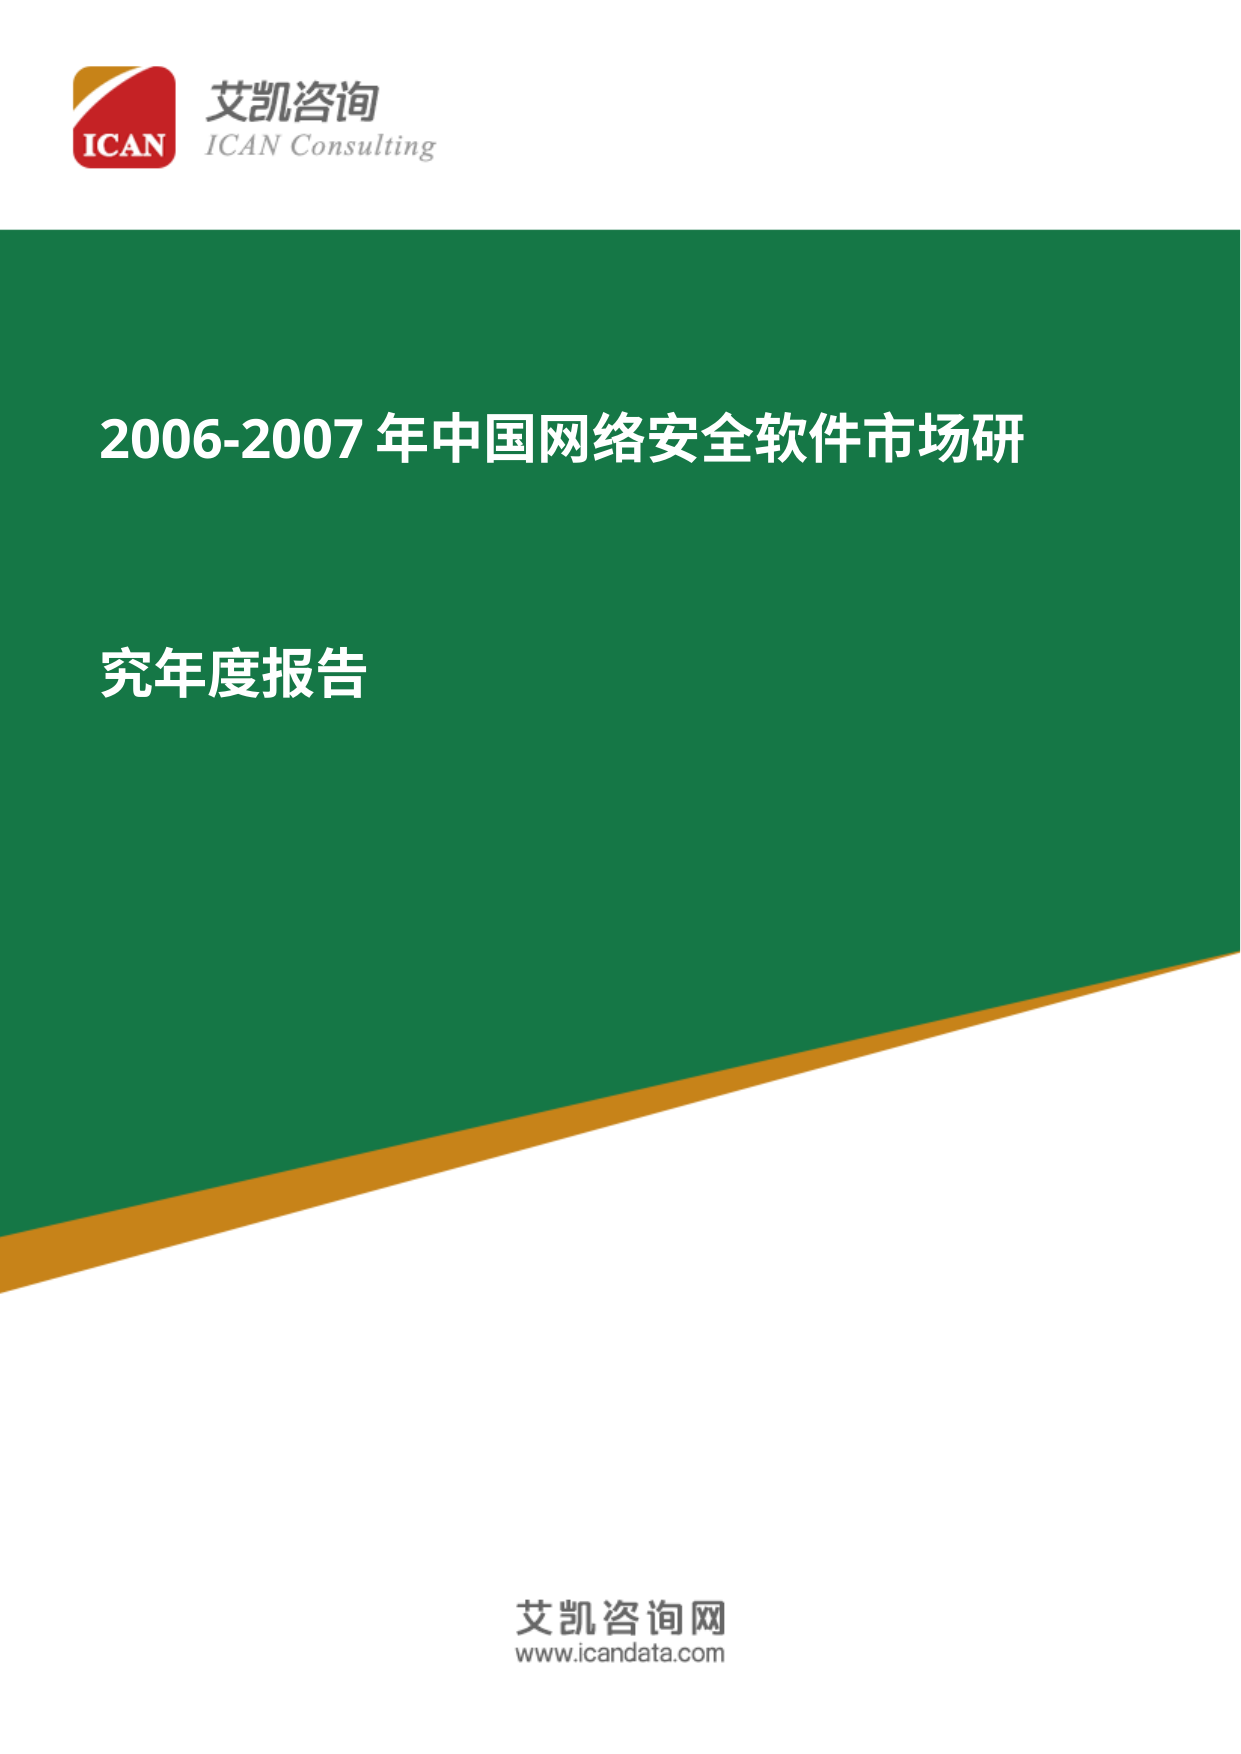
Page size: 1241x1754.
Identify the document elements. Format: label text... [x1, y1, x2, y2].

picture [0, 5, 1241, 1754]
subtitle 2006-2007年中国网络安全软件市场研究年度报告 [99, 386, 1053, 718]
